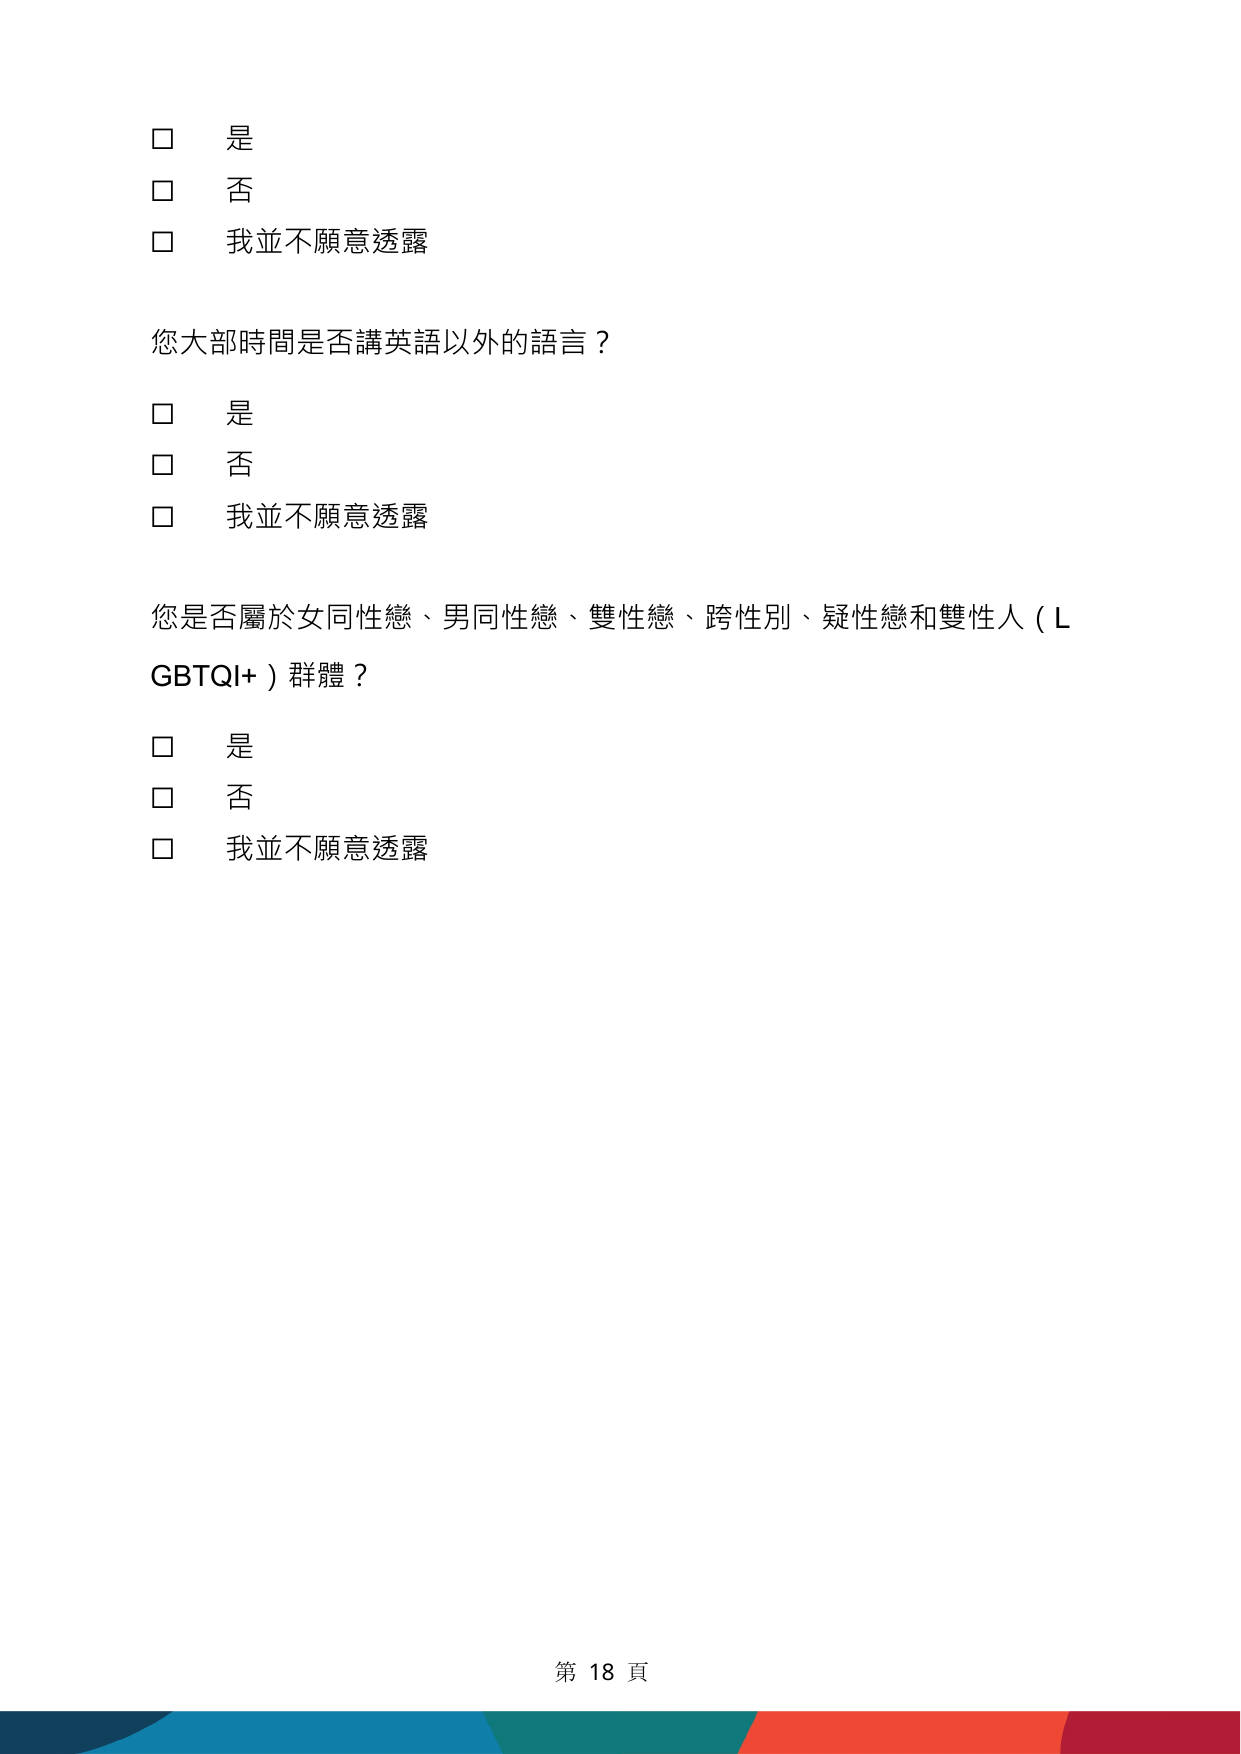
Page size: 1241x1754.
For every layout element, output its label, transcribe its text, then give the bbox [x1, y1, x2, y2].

text 我並不願意透露 [150, 496, 1090, 534]
text 您大部時間是否講英語以外的語言？ [150, 322, 1090, 361]
picture [0, 1711, 1241, 1754]
text 否 [150, 777, 1090, 816]
text 您是否屬於女同性戀、男同性戀、雙性戀、跨性別、疑性戀和雙性人（LGBTQI+）群體？ [150, 597, 1090, 694]
text 是 [150, 118, 1090, 157]
text 否 [150, 444, 1090, 483]
text 否 [150, 169, 1090, 208]
text 是 [150, 726, 1090, 764]
text 我並不願意透露 [150, 221, 1090, 260]
text 我並不願意透露 [150, 828, 1090, 867]
text 是 [150, 393, 1090, 432]
